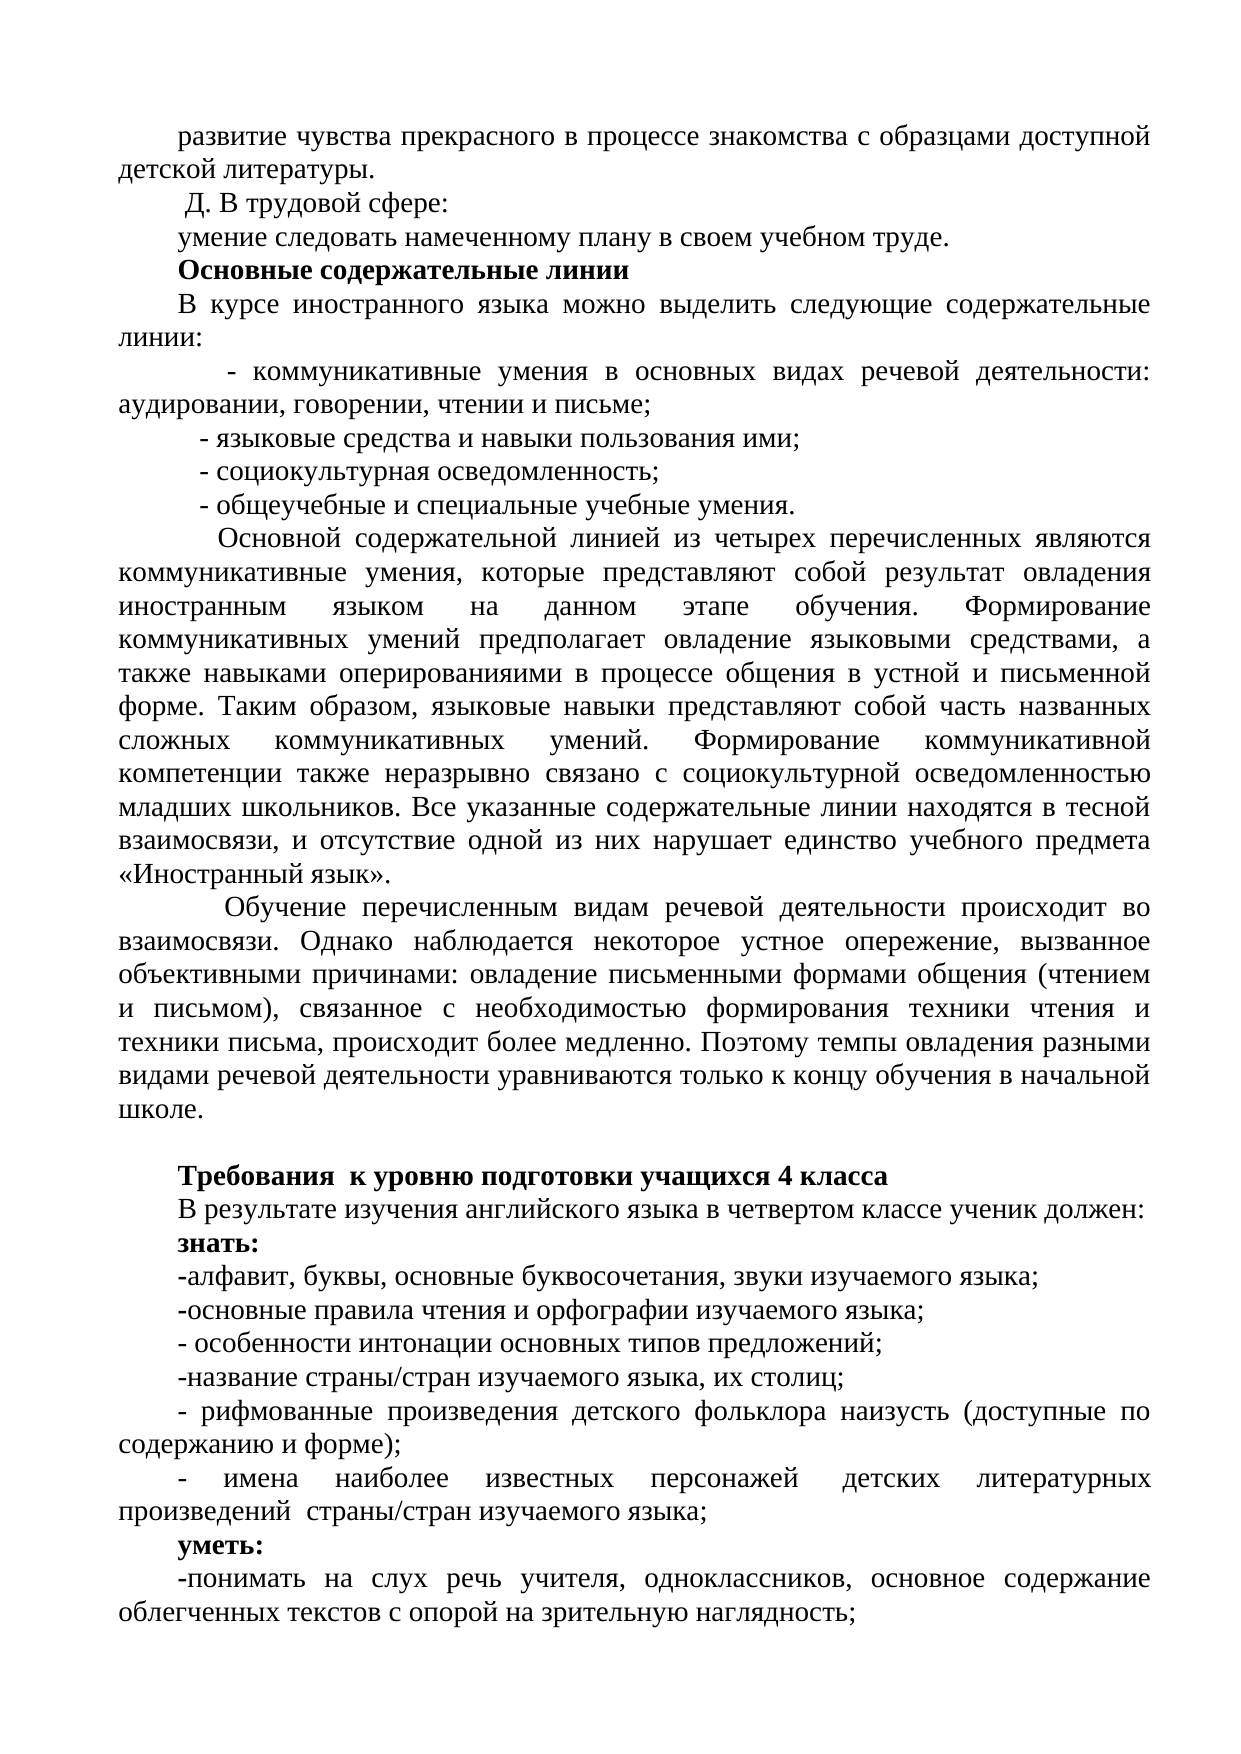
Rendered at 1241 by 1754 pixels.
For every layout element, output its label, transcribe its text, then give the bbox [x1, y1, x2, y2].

text уметь: [118, 1527, 1152, 1560]
text -название страны/стран изучаемого языка, их столиц; [118, 1359, 1152, 1393]
text Основной содержательной линией из четырех перечисленных являются коммуникативные умения, которые представляют собой результат овладения иностранным языком на данном этапе обучения. Формирование коммуникативных умений предполагает овладение языковыми средствами, а также навыками оперированияими в процессе общения в устной и письменной форме. Таким образом, языковые навыки представляют собой часть названных сложных коммуникативных умений. Формирование коммуникативной компетенции также неразрывно связано с социокультурной осведомленностью младших школьников. Все указанные содержательные линии находятся в тесной взаимосвязи, и отсутствие одной из них нарушает единство учебного предмета «Иностранный язык». [118, 521, 1152, 889]
text Требования к уровню подготовки учащихся 4 класса [118, 1158, 1152, 1191]
text - особенности интонации основных типов предложений; [118, 1326, 1152, 1359]
text -основные правила чтения и орфографии изучаемого языка; [118, 1292, 1152, 1326]
text умение следовать намеченному плану в своем учебном труде. [118, 219, 1152, 252]
text - рифмованные произведения детского фольклора наизусть (доступные по содержанию и форме); [118, 1393, 1152, 1460]
text - коммуникативные умения в основных видах речевой деятельности: аудировании, говорении, чтении и письме; [118, 353, 1152, 420]
text развитие чувства прекрасного в процессе знакомства с образцами доступной детской литературы. [118, 118, 1152, 185]
text - общеучебные и специальные учебные умения. [118, 487, 1152, 521]
text - социокультурная осведомленность; [118, 453, 1152, 487]
text -алфавит, буквы, основные буквосочетания, звуки изучаемого языка; [118, 1258, 1152, 1292]
text Д. В трудовой сфере: [118, 185, 1152, 219]
text знать: [118, 1225, 1152, 1258]
text В результате изучения английского языка в четвертом классе ученик должен: [118, 1191, 1152, 1225]
text Обучение перечисленным видам речевой деятельности происходит во взаимосвязи. Однако наблюдается некоторое устное опережение, вызванное объективными причинами: овладение письменными формами общения (чтением и письмом), связанное с необходимостью формирования техники чтения и техники письма, происходит более медленно. Поэтому темпы овладения разными видами речевой деятельности уравниваются только к концу обучения в начальной школе. [118, 889, 1152, 1124]
text Основные содержательные линии [118, 252, 1152, 286]
text -понимать на слух речь учителя, одноклассников, основное содержание облегченных текстов с опорой на зрительную наглядность; [118, 1560, 1152, 1627]
text В курсе иностранного языка можно выделить следующие содержательные линии: [118, 286, 1152, 353]
text - имена наиболее известных персонажей детских литературных произведений страны/стран изучаемого языка; [118, 1460, 1152, 1527]
text - языковые средства и навыки пользования ими; [118, 420, 1152, 453]
